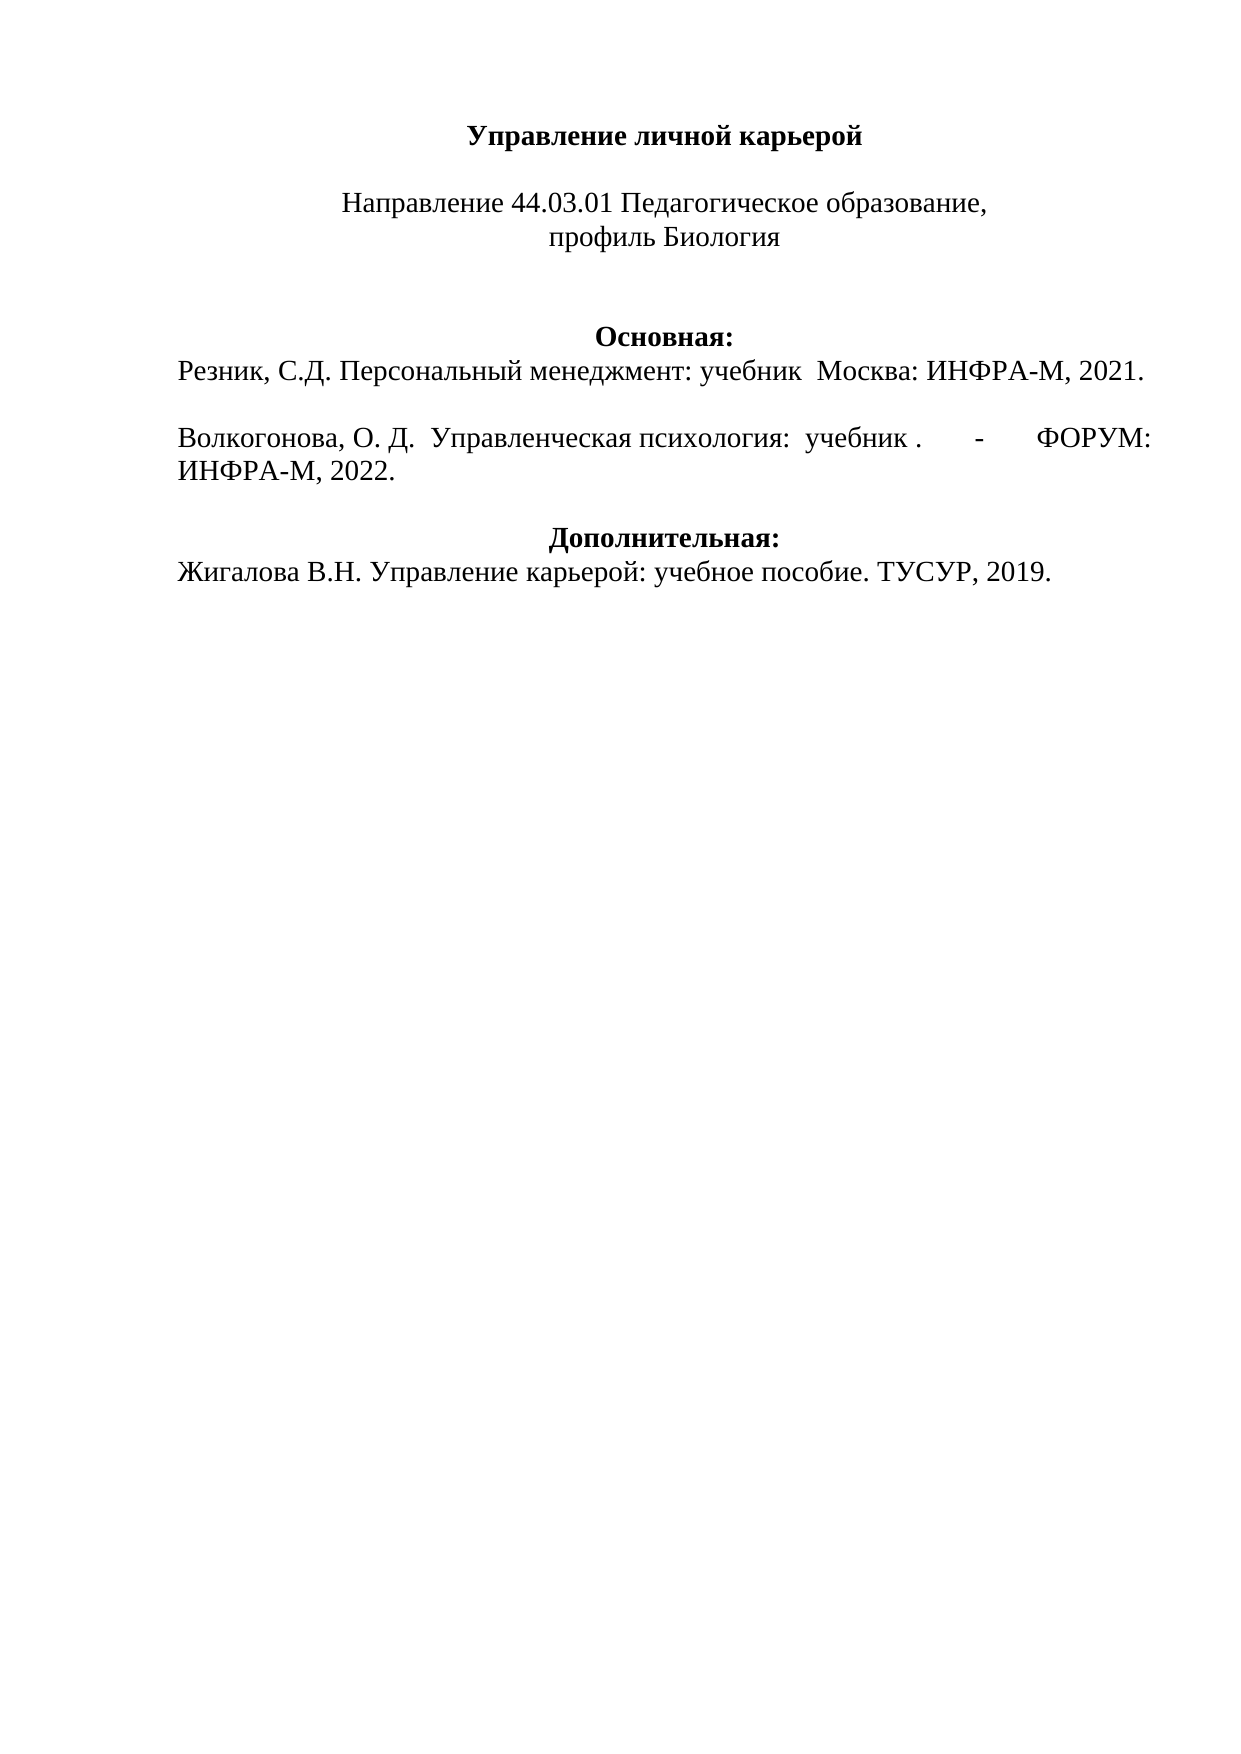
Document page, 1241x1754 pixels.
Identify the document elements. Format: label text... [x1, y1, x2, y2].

text Направление 44.03.01 Педагогическое образование, [177, 185, 1152, 219]
text Дополнительная: [177, 521, 1152, 554]
text Резник, С.Д. Персональный менеджмент: учебник Москва: ИНФРА-М, 2021. [177, 353, 1152, 386]
text Волкогонова, О. Д. Управленческая психология: учебник . - ФОРУМ: ИНФРА-М, 2022. [177, 420, 1152, 487]
text профиль Биология [177, 219, 1152, 252]
text Жигалова В.Н. Управление карьерой: учебное пособие. ТУСУР, 2019. [177, 554, 1152, 588]
text Управление личной карьерой [177, 118, 1152, 152]
text Основная: [177, 319, 1152, 353]
